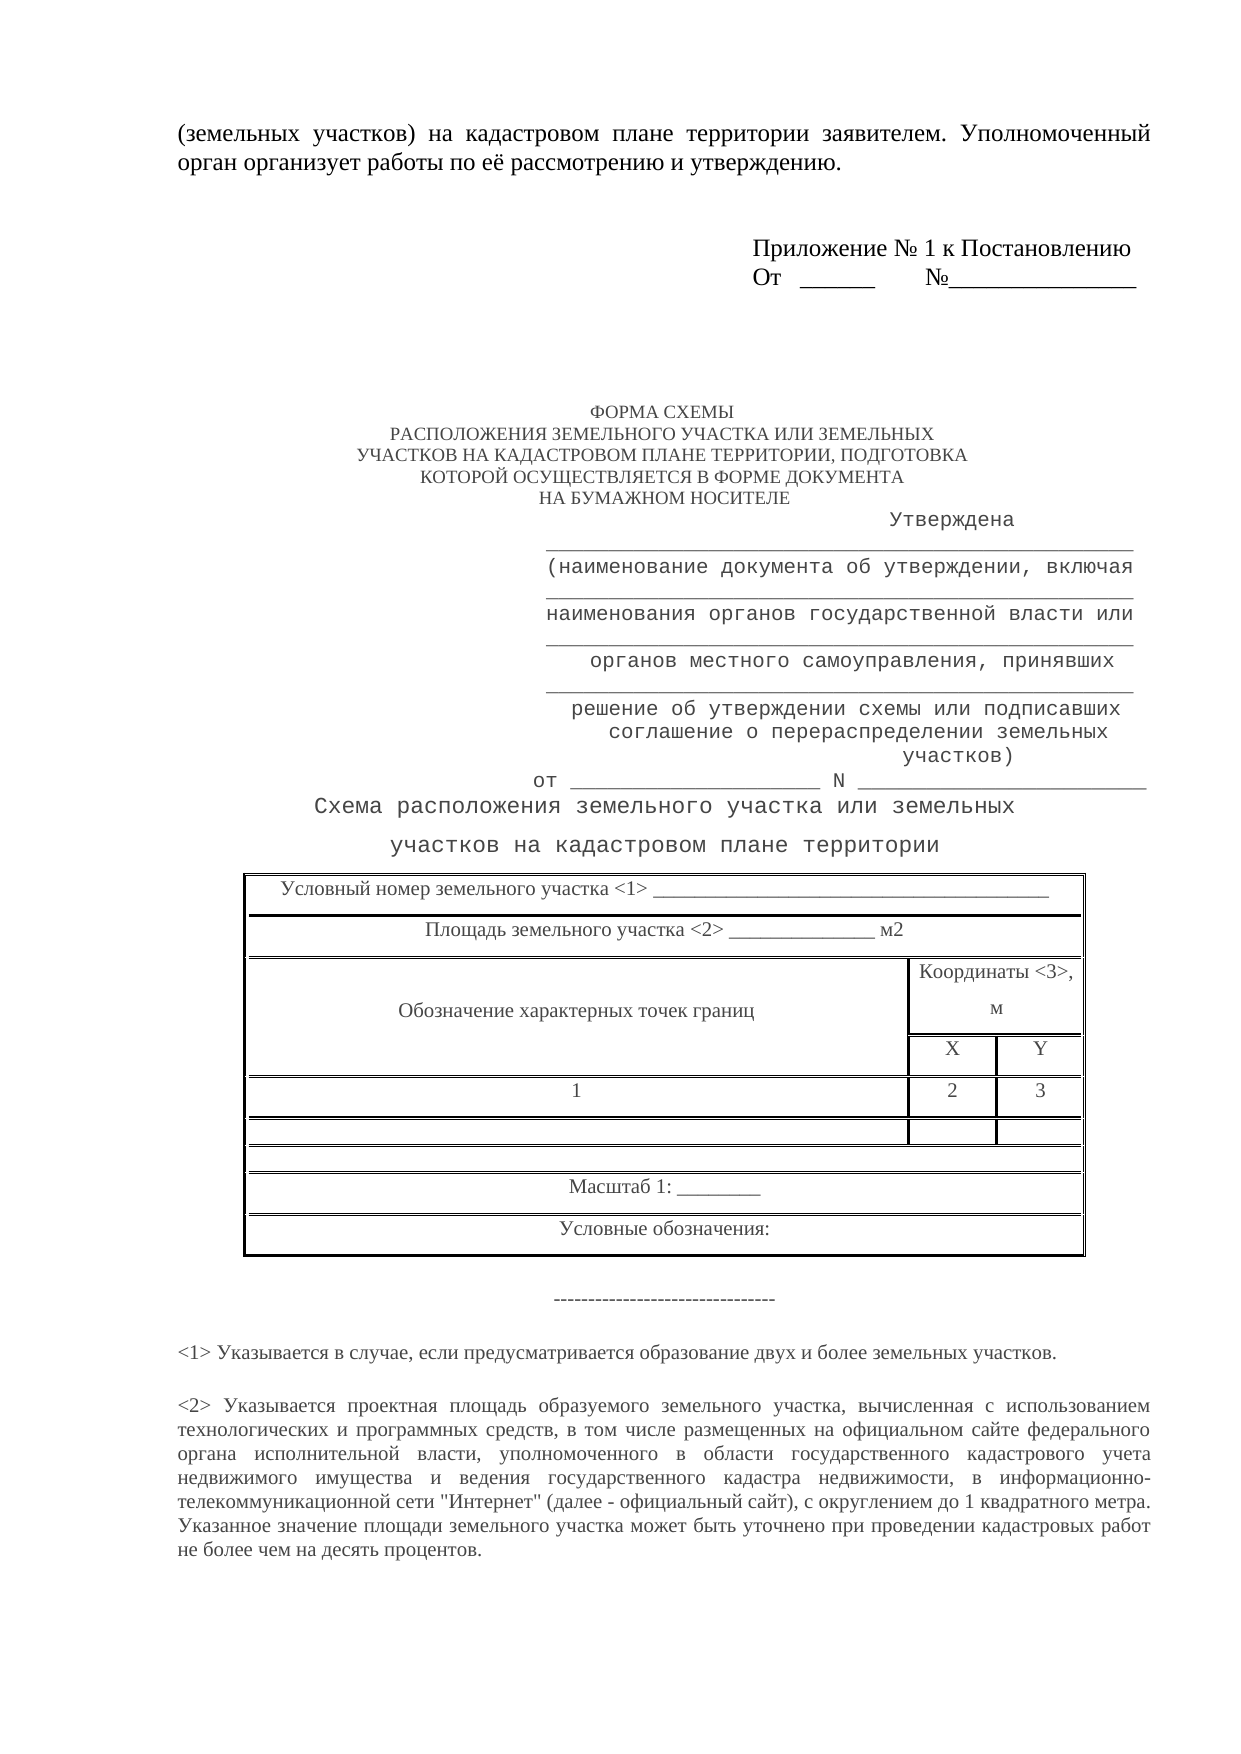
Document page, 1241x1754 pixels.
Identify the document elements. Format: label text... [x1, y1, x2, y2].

table_cell X [910, 1037, 995, 1075]
text решение об утверждении схемы или подписавших [177, 698, 1152, 721]
text _______________________________________________ [177, 627, 1152, 651]
table_cell [246, 1116, 907, 1143]
table_cell Y [998, 1033, 1083, 1075]
text _______________________________________________ [177, 674, 1152, 698]
text УЧАСТКОВ НА КАДАСТРОВОМ ПЛАНЕ ТЕРРИТОРИИ, ПОДГОТОВКА [177, 444, 1152, 466]
text соглашение о перераспределении земельных [177, 721, 1152, 745]
table_cell Обозначение характерных точек границ [245, 956, 908, 1075]
text -------------------------------- [177, 1286, 1152, 1310]
text ФОРМА СХЕМЫ [177, 401, 1152, 422]
text Приложение № 1 к Постановлению [177, 233, 1152, 262]
table_cell [910, 1120, 995, 1143]
text РАСПОЛОЖЕНИЯ ЗЕМЕЛЬНОГО УЧАСТКА ИЛИ ЗЕМЕЛЬНЫХ [177, 422, 1152, 444]
text <1> Указывается в случае, если предусматривается образование двух и более земельных участков. [177, 1339, 1152, 1364]
text _______________________________________________ [177, 532, 1152, 556]
text участков на кадастровом плане территории [177, 833, 1152, 859]
text (наименование документа об утверждении, включая [177, 556, 1152, 579]
table_cell Масштаб 1: ________ [245, 1171, 1084, 1212]
text <2> Указывается проектная площадь образуемого земельного участка, вычисленная с использованием технологических и программных средств, в том числе размещенных на официальном сайте федерального органа исполнительной власти, уполномоченного в области государственного кадастрового учета недвижимого имущества и ведения государственного кадастра недвижимости, в информационно-телекоммуникационной сети "Интернет" (далее - официальный сайт), с округлением до 1 квадратного метра. Указанное значение площади земельного участка может быть уточнено при проведении кадастровых работ не более чем на десять процентов. [177, 1393, 1152, 1561]
table_cell Координаты <3>, м [908, 956, 1084, 1033]
text Схема расположения земельного участка или земельных [177, 795, 1152, 821]
text КОТОРОЙ ОСУЩЕСТВЛЯЕТСЯ В ФОРМЕ ДОКУМЕНТА [177, 466, 1152, 487]
table_cell 3 [996, 1075, 1084, 1116]
table_header Условный номер земельного участка <1> ______________________________________ [246, 876, 1083, 914]
text От ______ №_______________ [177, 262, 1152, 291]
text от ____________________ N _____________________ [177, 769, 1152, 795]
text _______________________________________________ [177, 579, 1152, 603]
text НА БУМАЖНОМ НОСИТЕЛЕ [177, 487, 1152, 509]
text органов местного самоуправления, принявших [177, 651, 1152, 674]
table_cell 1 [245, 1075, 908, 1116]
table_cell [998, 1116, 1083, 1143]
text участков) [177, 745, 1152, 769]
table_cell Условные обозначения: [246, 1213, 1083, 1254]
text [177, 118, 1152, 176]
text наименования органов государственной власти или [177, 603, 1152, 627]
text Утверждена [177, 509, 1152, 532]
table_cell [246, 1144, 1083, 1171]
table_cell Площадь земельного участка <2> ______________ м2 [246, 914, 1083, 956]
table_cell 2 [910, 1078, 995, 1116]
